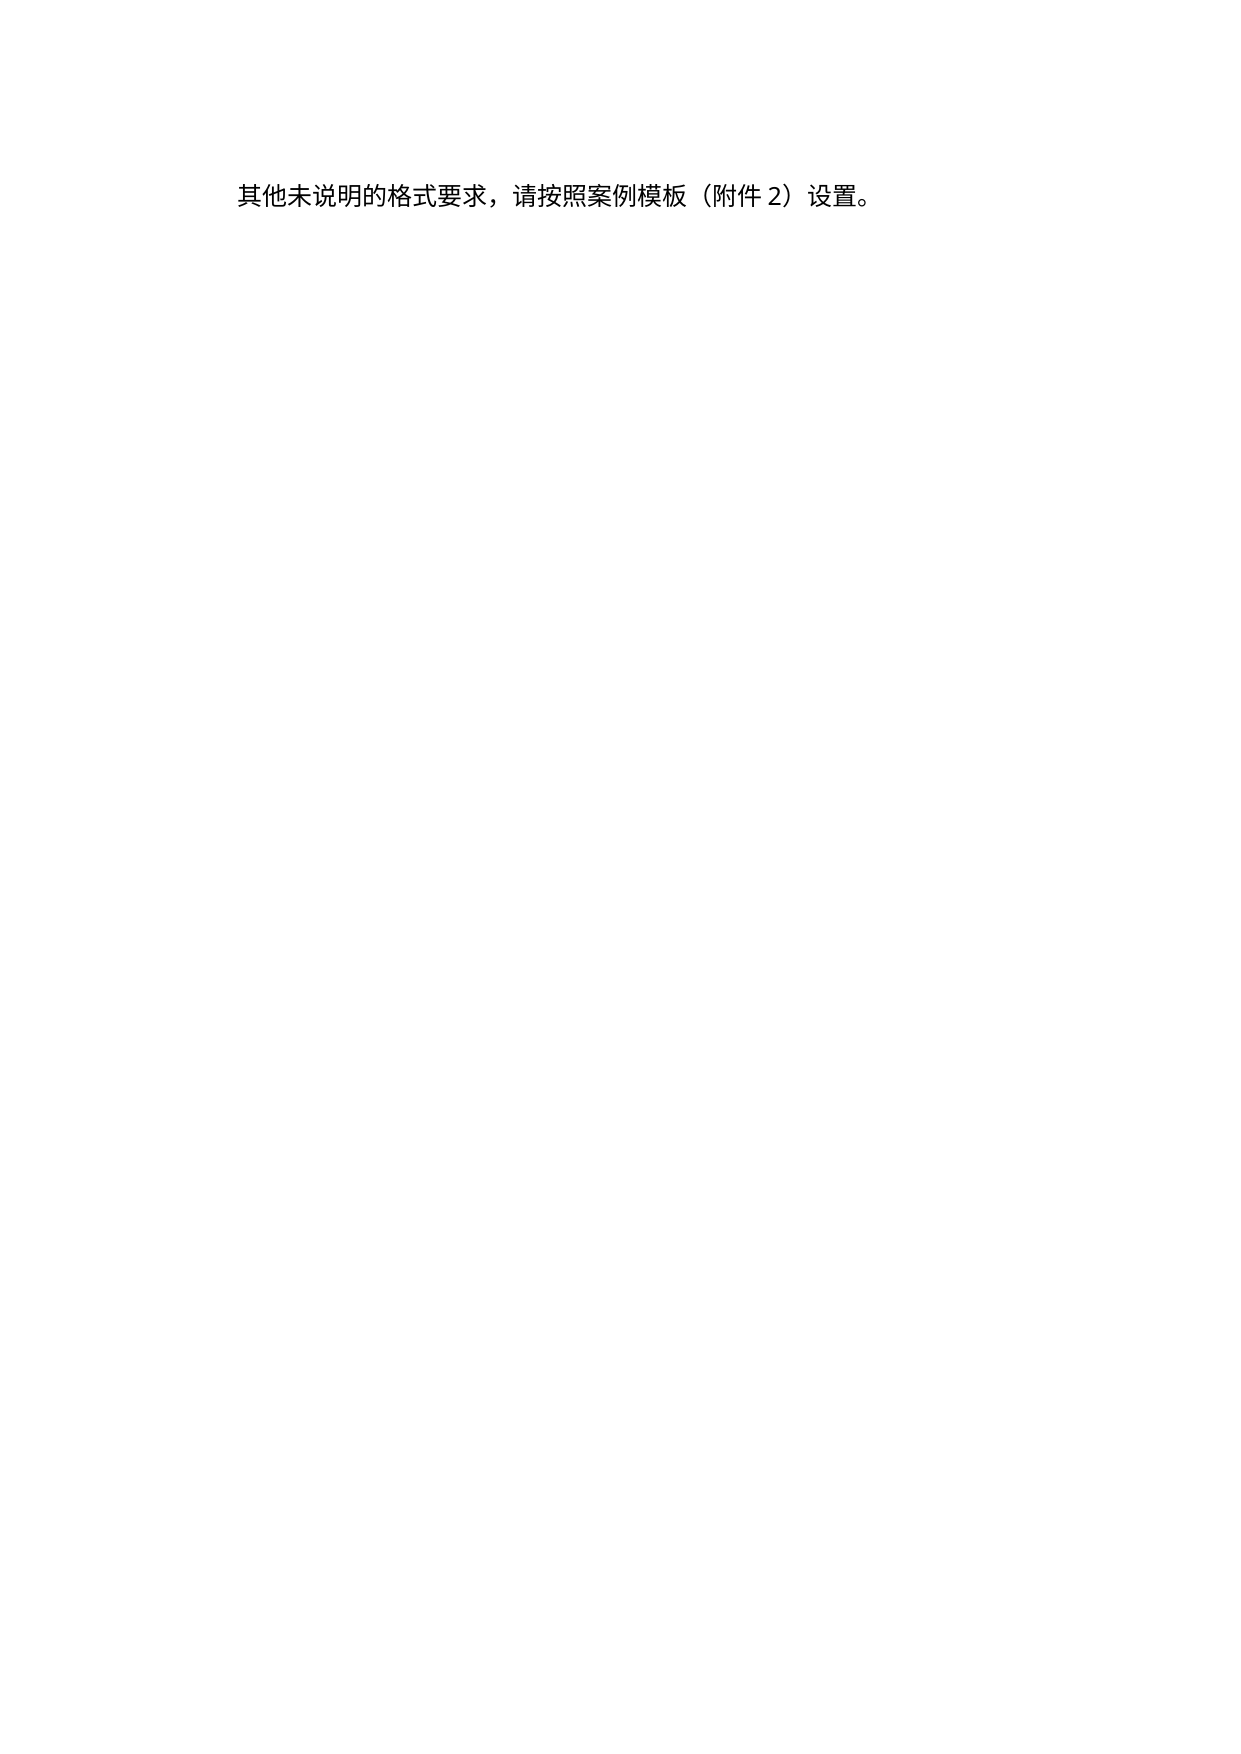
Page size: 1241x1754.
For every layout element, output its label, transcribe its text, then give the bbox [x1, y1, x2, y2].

text 其他未说明的格式要求，请按照案例模板（附件2）设置。 [187, 162, 1053, 227]
